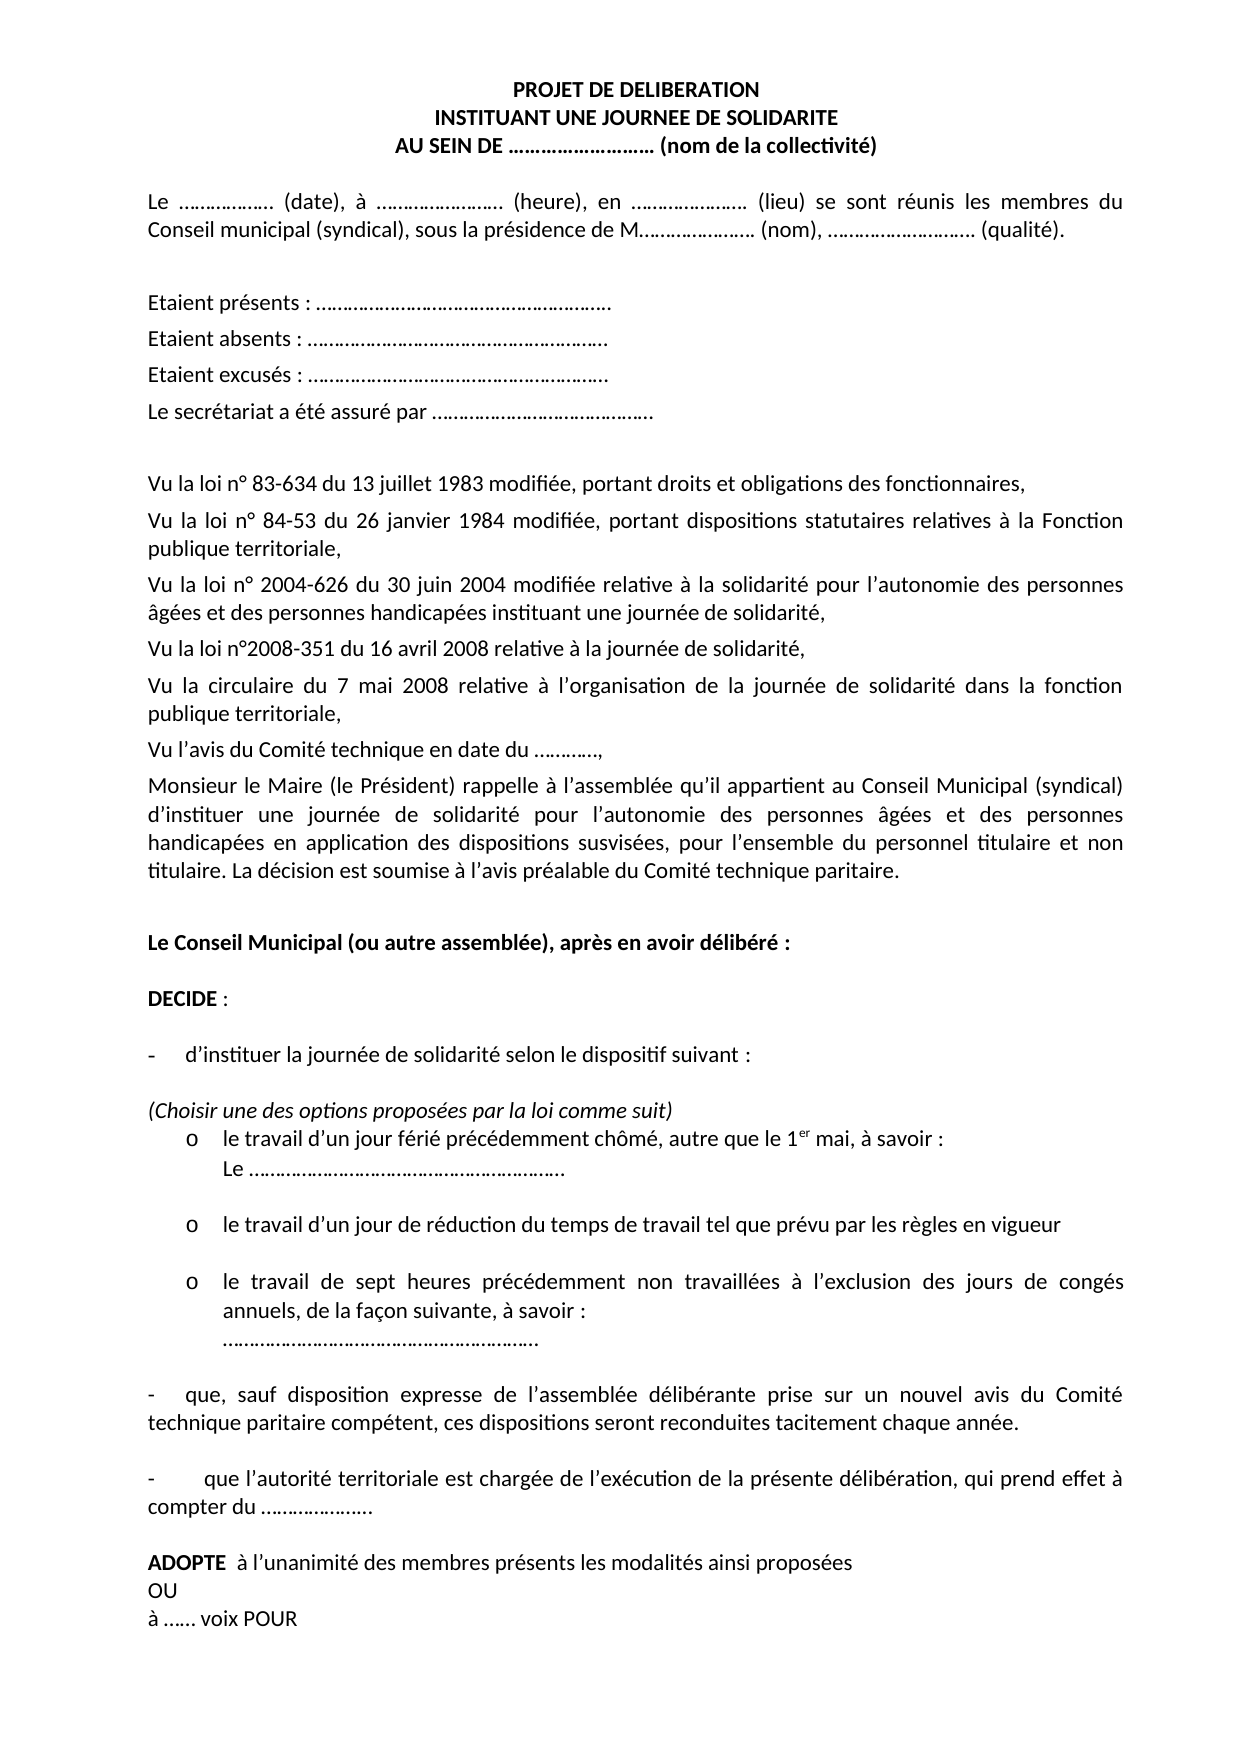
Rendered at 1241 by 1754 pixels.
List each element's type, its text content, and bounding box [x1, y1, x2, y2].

text ADOPTE à l’unanimité des membres présents les modalités ainsi proposées [148, 1548, 1125, 1576]
text …………………………………………………… [223, 1324, 1125, 1352]
text Le ……………… (date), à …………………… (heure), en …………………. (lieu) se sont réunis les membres du Conseil municipal (syndical), sous la présidence de M…………………. (nom), ………………………. (qualité). [148, 187, 1125, 243]
list le travail de sept heures précédemment non travaillées à l’exclusion des jours de congés annuels, de la façon suivante, à savoir : [185, 1267, 1125, 1324]
text Vu la circulaire du 7 mai 2008 relative à l’organisation de la journée de solidarité dans la fonction publique territoriale, [148, 671, 1125, 727]
text Le secrétariat a été assuré par …………………………………… [148, 397, 1125, 425]
text Le …………………………………………………… [223, 1154, 1125, 1182]
text Vu la loi n° 2004-626 du 30 juin 2004 modifiée relative à la solidarité pour l’autonomie des personnes âgées et des personnes handicapées instituant une journée de solidarité, [148, 570, 1125, 626]
text - que, sauf disposition expresse de l’assemblée délibérante prise sur un nouvel avis du Comité technique paritaire compétent, ces dispositions seront reconduites tacitement chaque année. [148, 1380, 1125, 1436]
text Vu la loi n° 84-53 du 26 janvier 1984 modifiée, portant dispositions statutaires relatives à la Fonction publique territoriale, [148, 506, 1125, 562]
text Vu la loi n° 83-634 du 13 juillet 1983 modifiée, portant droits et obligations des fonctionnaires, [148, 469, 1125, 497]
text Vu la loi n°2008-351 du 16 avril 2008 relative à la journée de solidarité, [148, 634, 1125, 663]
text AU SEIN DE ……………………… (nom de la collectivité) [148, 131, 1125, 159]
text (Choisir une des options proposées par la loi comme suit) [148, 1097, 1125, 1124]
list le travail d’un jour férié précédemment chômé, autre que le 1er mai, à savoir : [185, 1124, 1125, 1154]
text Etaient absents : ………………………………………………… [148, 324, 1125, 352]
text Monsieur le Maire (le Président) rappelle à l’assemblée qu’il appartient au Conseil Municipal (syndical) d’instituer une journée de solidarité pour l’autonomie des personnes âgées et des personnes handicapées en application des dispositions susvisées, pour l’ensemble du personnel titulaire et non titulaire. La décision est soumise à l’avis préalable du Comité technique paritaire. [148, 772, 1125, 884]
text OU [148, 1576, 1125, 1604]
text Etaient excusés : ………………………………………………… [148, 360, 1125, 388]
text PROJET DE DELIBERATION [148, 75, 1125, 103]
text - que l’autorité territoriale est chargée de l’exécution de la présente délibération, qui prend effet à compter du ………………... [148, 1464, 1125, 1520]
text Vu l’avis du Comité technique en date du …………, [148, 735, 1125, 763]
text à …… voix POUR [148, 1604, 1125, 1632]
text Le Conseil Municipal (ou autre assemblée), après en avoir délibéré : [148, 928, 1125, 956]
text DECIDE : [148, 984, 1125, 1012]
list le travail d’un jour de réduction du temps de travail tel que prévu par les règles en vigueur [185, 1210, 1125, 1239]
text Etaient présents : ……………………………………………….. [148, 288, 1125, 316]
text INSTITUANT UNE JOURNEE DE SOLIDARITE [148, 103, 1125, 131]
list d’instituer la journée de solidarité selon le dispositif suivant : [148, 1041, 1125, 1068]
